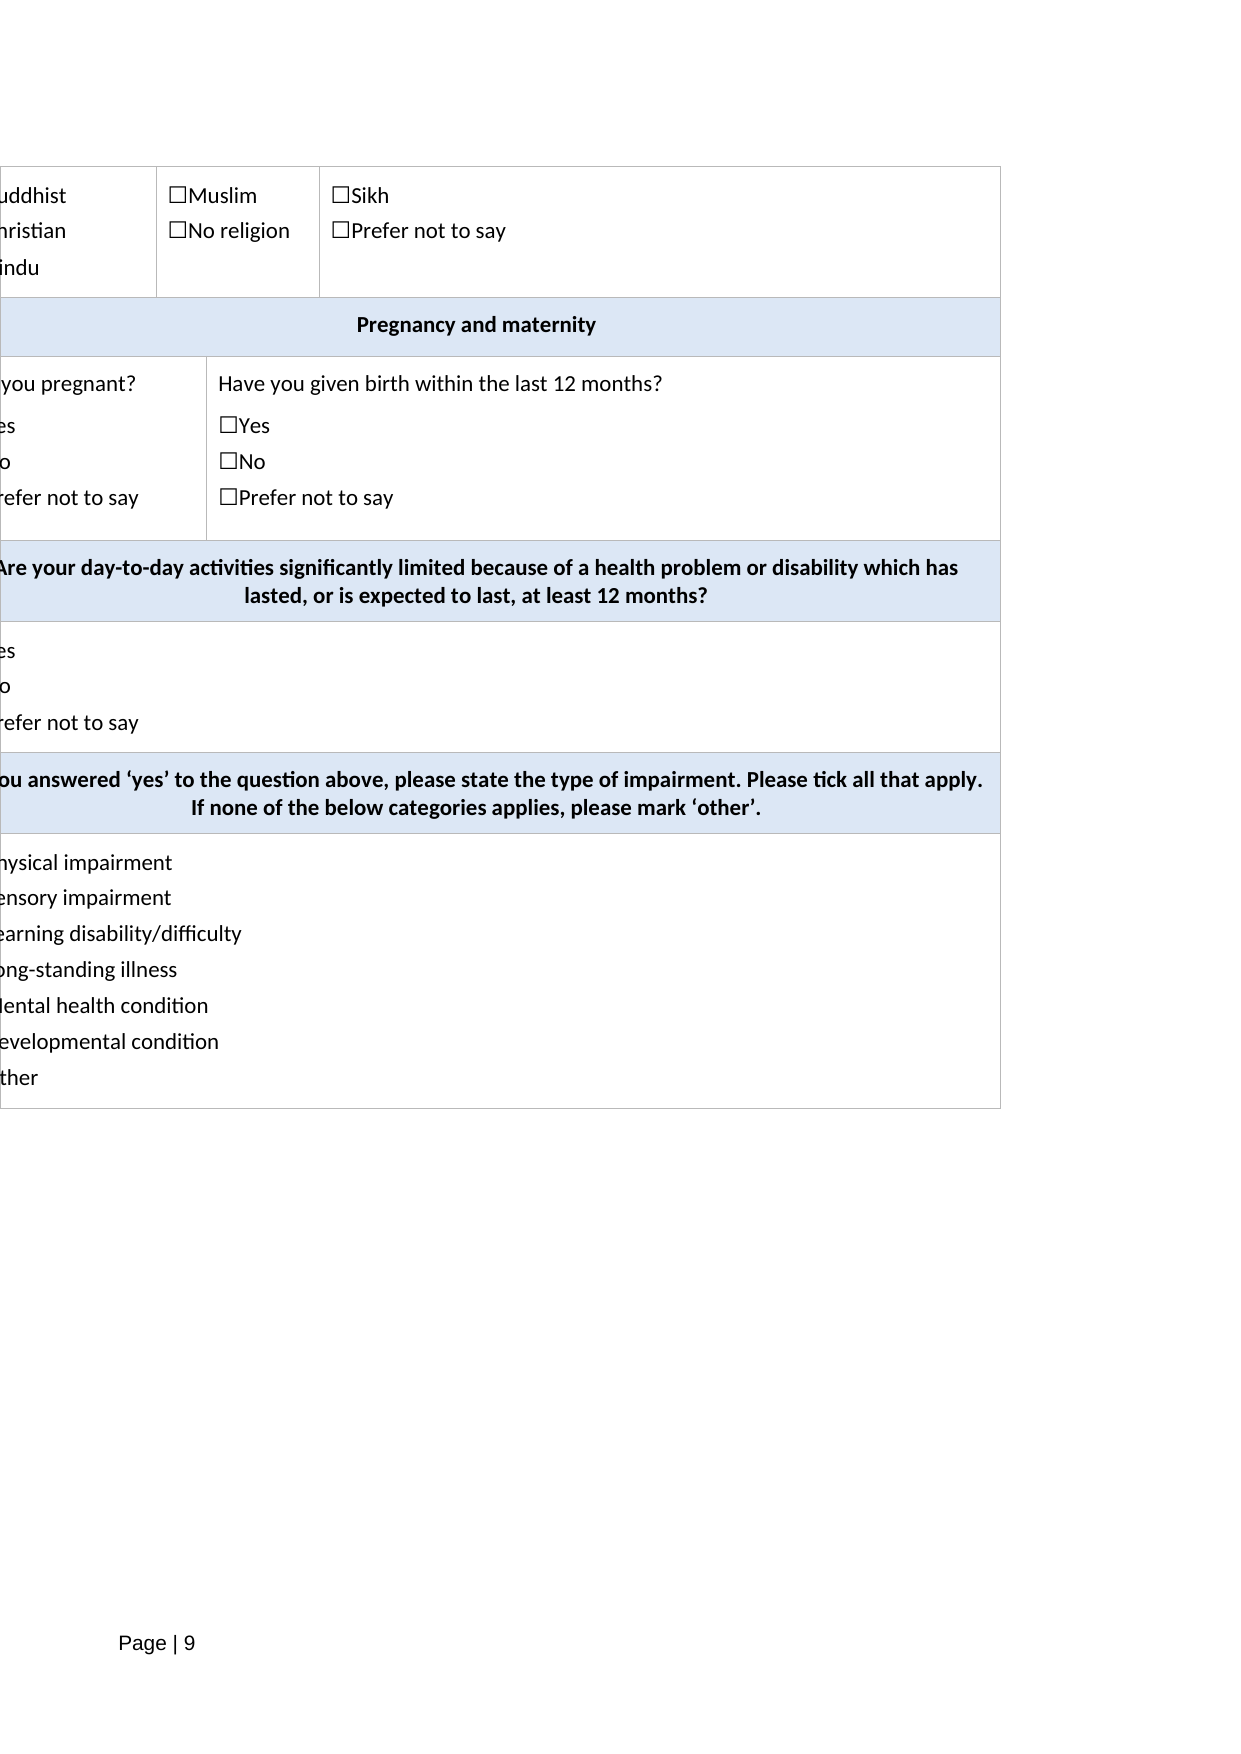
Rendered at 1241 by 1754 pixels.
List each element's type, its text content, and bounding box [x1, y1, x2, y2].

table_cell Are your day-to-day activities significantly limited because of a health problem or disability which has lasted, or is expected to last, at least 12 months? [1, 541, 1000, 621]
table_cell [157, 167, 319, 297]
table_cell Pregnancy and maternity [1, 298, 1000, 356]
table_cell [1, 167, 156, 297]
table_cell Have you given birth within the last 12 months? ☐Yes ☐No ☐Prefer not to say [207, 357, 1000, 540]
table_cell ☐Yes ☐No ☐Prefer not to say [1, 622, 1000, 752]
table_cell Are you pregnant? ☐Yes ☐No ☐Prefer not to say [1, 357, 206, 540]
table_cell ☐Physical impairment ☐Sensory impairment ☐Learning disability/difficulty ☐Long-standing illness ☐Mental health condition ☐Developmental condition ☐Other [1, 834, 1000, 1108]
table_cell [320, 167, 1000, 297]
table_cell If you answered ‘yes’ to the question above, please state the type of impairment. Please tick all that apply. If none of the below categories applies, please mark ‘other’. [1, 753, 1000, 833]
